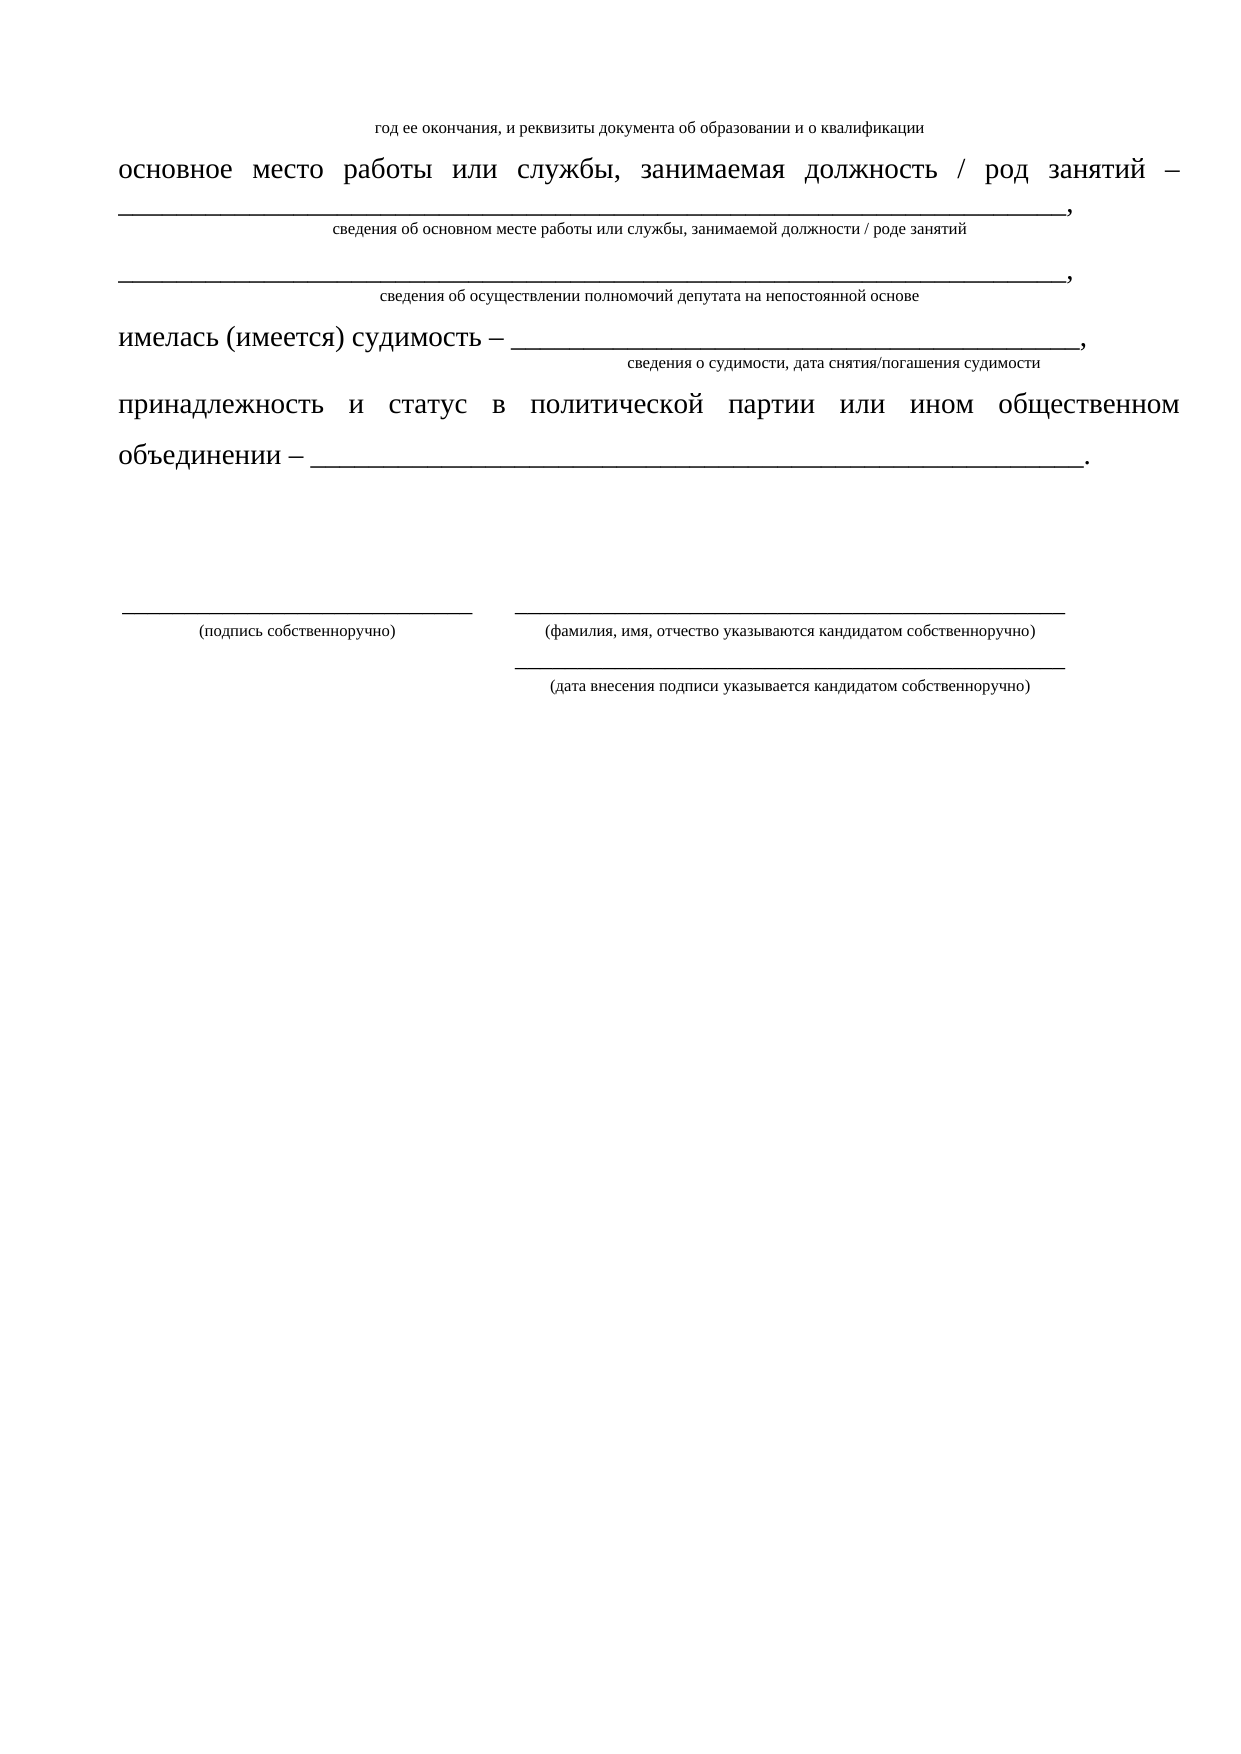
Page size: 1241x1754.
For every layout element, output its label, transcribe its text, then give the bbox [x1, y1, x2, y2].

table_header ____________________________ (подпись собственноручно) [107, 588, 487, 699]
table_header ____________________________________________ (фамилия, имя, отчество указываются кандидатом собственноручно) ____________________________________________ (дата внесения подписи указывается кандидатом собственноручно) [487, 588, 1093, 699]
text сведения об осуществлении полномочий депутата на непостоянной основе [118, 286, 1181, 319]
text сведения о судимости, дата снятия/погашения судимости [413, 353, 1181, 386]
text принадлежность и статус в политической партии или ином общественном объединении – _____________________________________________________. [118, 386, 1181, 470]
text _________________________________________________________________, [118, 252, 1181, 286]
text год ее окончания, и реквизиты документа об образовании и о квалификации [118, 118, 1181, 152]
text сведения об основном месте работы или службы, занимаемой должности / роде занятий [118, 219, 1181, 252]
text основное место работы или службы, занимаемая должность / род занятий – _________________________________________________________________, [118, 152, 1181, 219]
text имелась (имеется) судимость – _______________________________________, [118, 319, 1181, 353]
